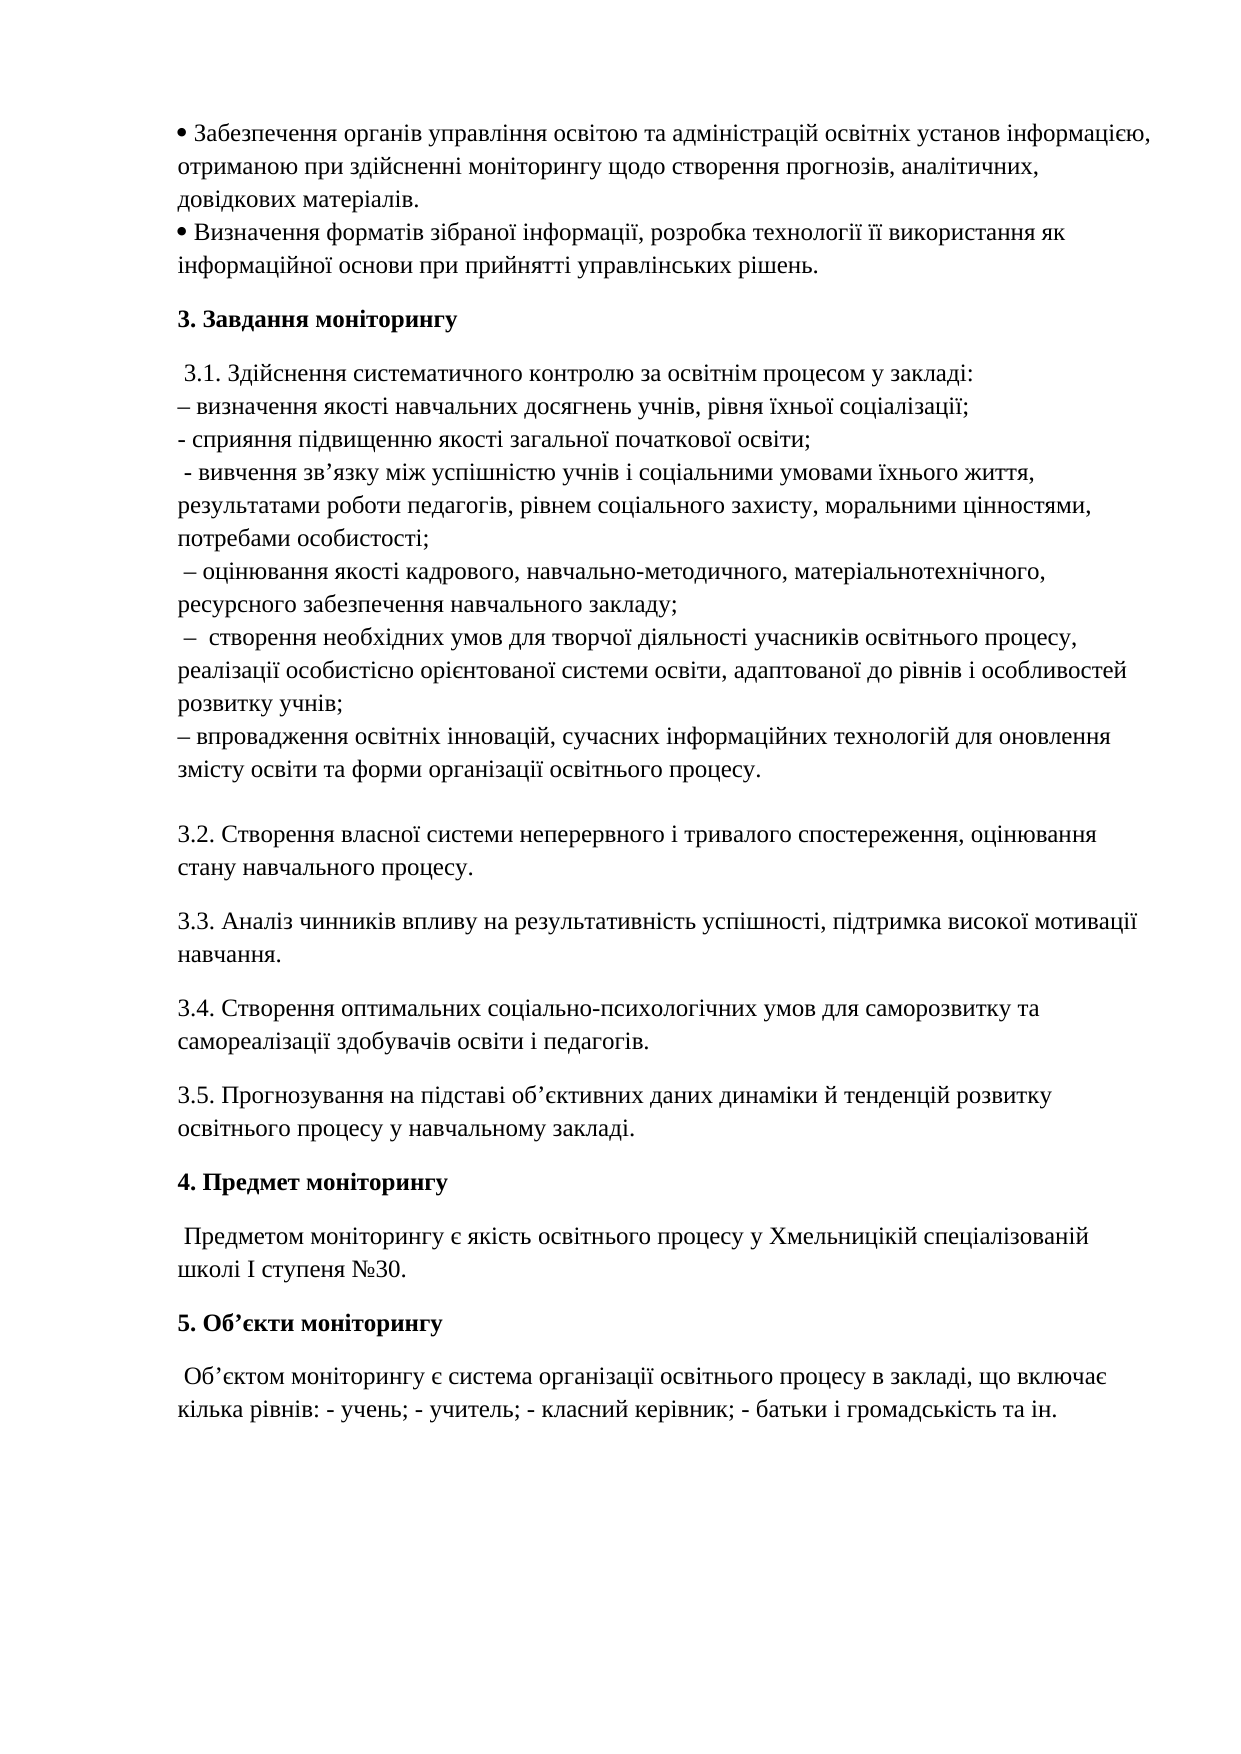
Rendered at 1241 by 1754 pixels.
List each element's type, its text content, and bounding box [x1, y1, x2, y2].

text 3. Завдання моніторингу [177, 304, 1152, 333]
text – створення необхідних умов для творчої діяльності учасників освітнього процесу, реалізації особистісно орієнтованої системи освіти, адаптованої до рівнів і особливостей розвитку учнів; [177, 622, 1152, 717]
text - вивчення зв’язку між успішністю учнів і соціальними умовами їхнього життя, результатами роботи педагогів, рівнем соціального захисту, моральними цінностями, потребами особистості; [177, 457, 1152, 552]
text – оцінювання якості кадрового, навчально-методичного, матеріальнотехнічного, ресурсного забезпечення навчального закладу; [177, 556, 1152, 618]
text 5. Об’єкти моніторингу [177, 1308, 1152, 1336]
text 3.5. Прогнозування на підставі об’єктивних даних динаміки й тенденцій розвитку освітнього процесу у навчальному закладі. [177, 1080, 1152, 1142]
text Визначення форматів зібраної інформації, розробка технології її використання як інформаційної основи при прийнятті управлінських рішень. [177, 217, 1152, 279]
text 4. Предмет моніторингу [177, 1167, 1152, 1196]
text 3.1. Здійснення систематичного контролю за освітнім процесом у закладі: [177, 358, 1152, 387]
text Забезпечення органів управління освітою та адміністрацій освітніх установ інформацією, отриманою при здійсненні моніторингу щодо створення прогнозів, аналітичних, довідкових матеріалів. [177, 118, 1152, 213]
text 3.4. Створення оптимальних соціально-психологічних умов для саморозвитку та самореалізації здобувачів освіти і педагогів. [177, 993, 1152, 1055]
text – визначення якості навчальних досягнень учнів, рівня їхньої соціалізації; [177, 391, 1152, 420]
text Предметом моніторингу є якість освітнього процесу у Хмельницікій спеціалізованій школі І ступеня №30. [177, 1221, 1152, 1282]
text - сприяння підвищенню якості загальної початкової освіти; [177, 424, 1152, 453]
text Об’єктом моніторингу є система організації освітнього процесу в закладі, що включає кілька рівнів: - учень; - учитель; - класний керівник; - батьки і громадськість та ін. [177, 1361, 1152, 1423]
text 3.3. Аналіз чинників впливу на результативність успішності, підтримка високої мотивації навчання. [177, 906, 1152, 968]
text – впровадження освітніх інновацій, сучасних інформаційних технологій для оновлення змісту освіти та форми організації освітнього процесу. [177, 721, 1152, 783]
text 3.2. Створення власної системи неперервного і тривалого спостереження, оцінювання стану навчального процесу. [177, 819, 1152, 881]
